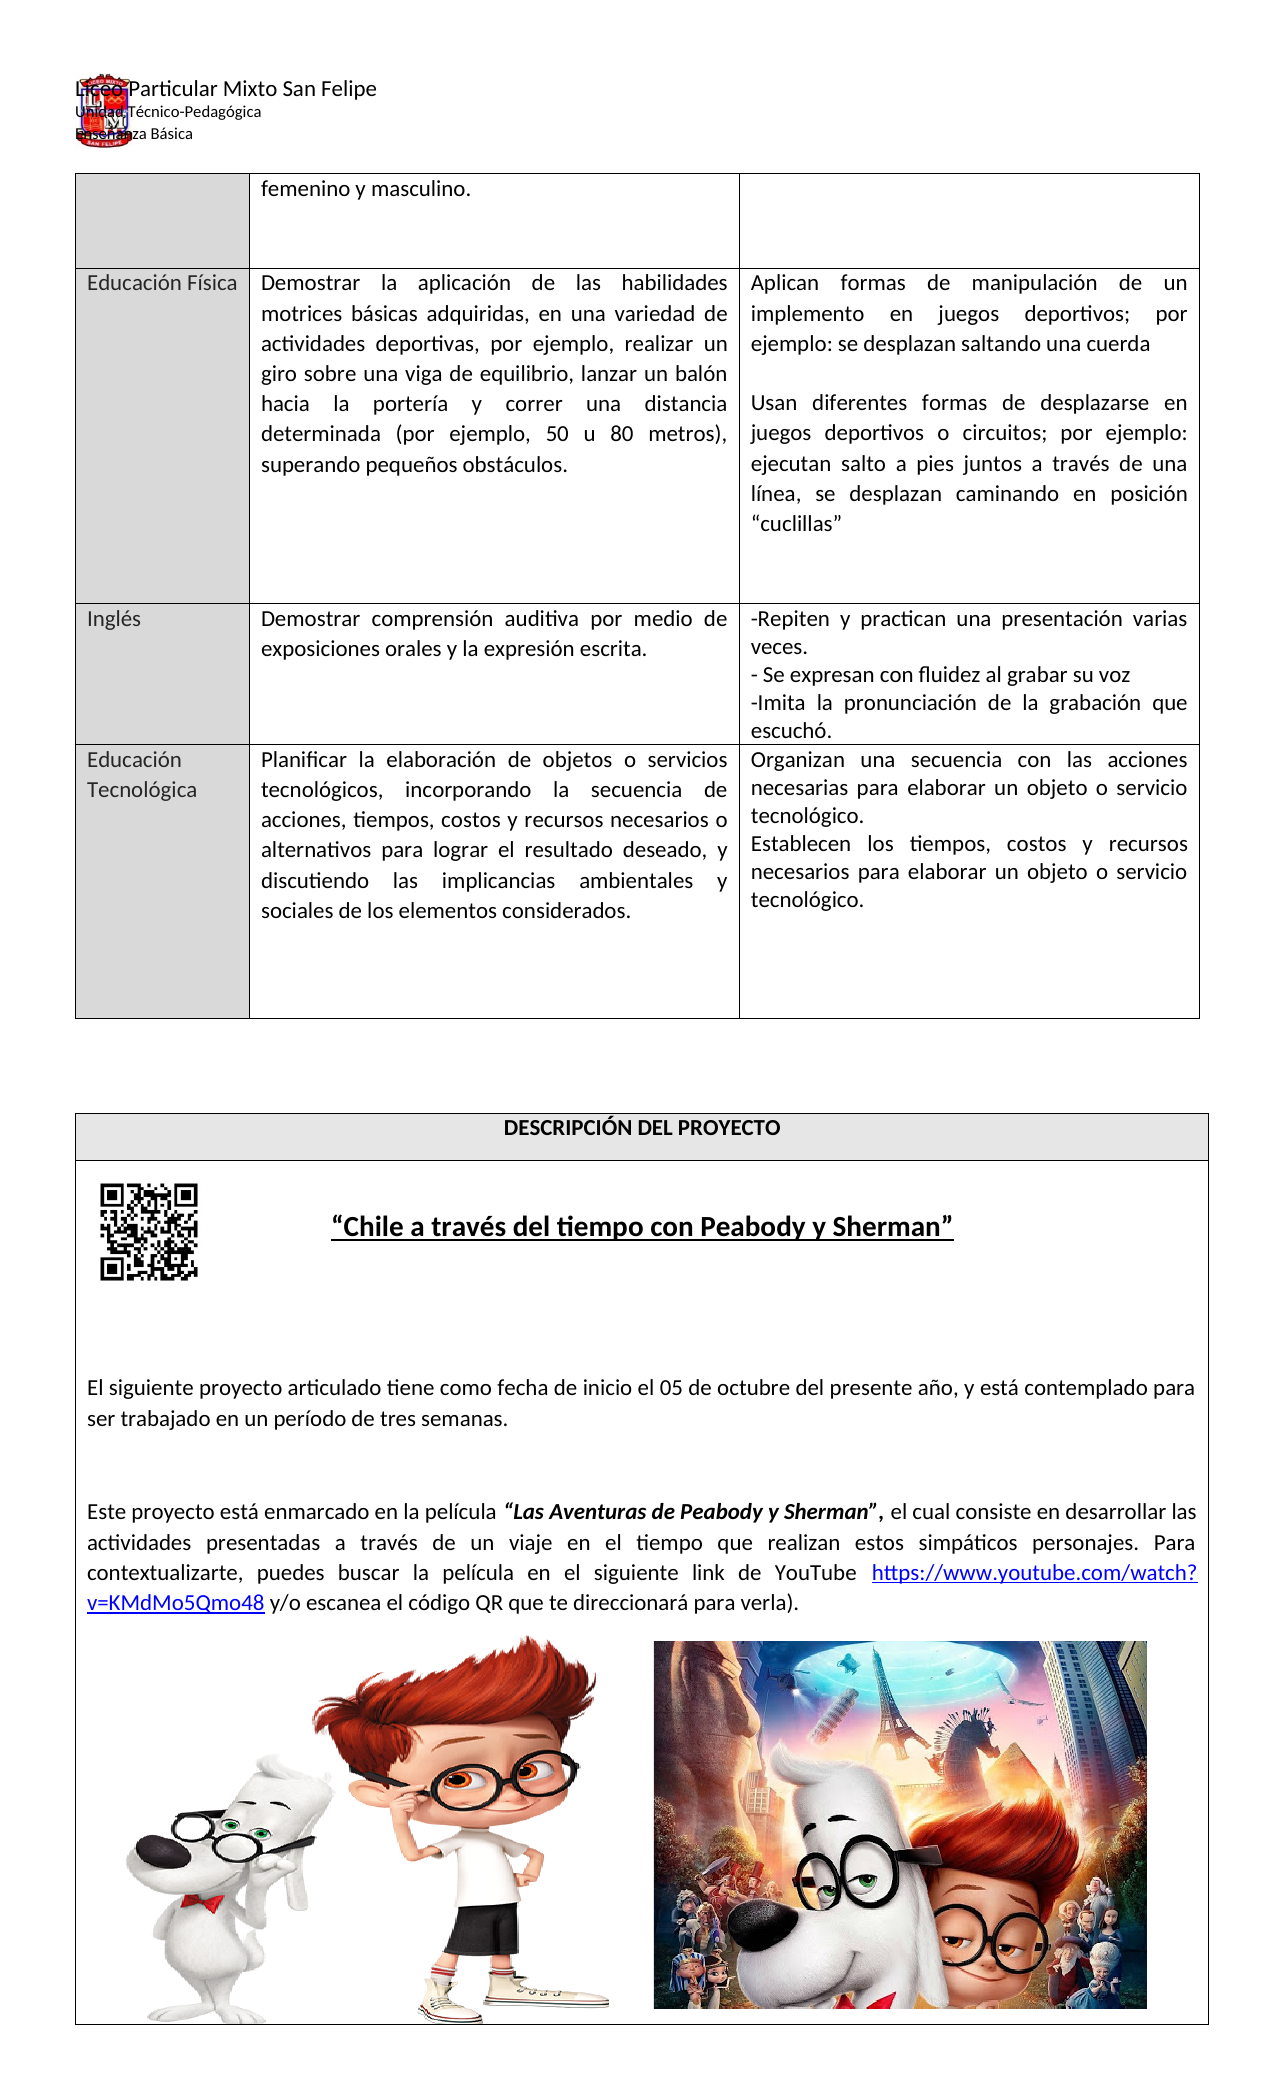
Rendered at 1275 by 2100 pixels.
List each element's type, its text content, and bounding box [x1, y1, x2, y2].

picture [653, 1641, 1147, 2009]
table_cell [76, 1161, 1208, 2024]
table_cell Educación Física [76, 269, 249, 603]
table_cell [740, 174, 1199, 267]
table_cell Educación Tecnológica [76, 745, 249, 1018]
table_cell -Repiten y practican una presentación varias veces. - Se expresan con fluidez al grabar su voz -Imita la pronunciación de la grabación que escuchó. [740, 604, 1199, 744]
table_cell Demostrar la aplicación de las habilidades motrices básicas adquiridas, en una variedad de actividades deportivas, por ejemplo, realizar un giro sobre una viga de equilibrio, lanzar un balón hacia la portería y correr una distancia determinada (por ejemplo, 50 u 80 metros), superando pequeños obstáculos. [250, 269, 739, 603]
table_cell Demostrar comprensión auditiva por medio de exposiciones orales y la expresión escrita. [250, 604, 739, 744]
picture [75, 73, 134, 149]
table_cell Organizan una secuencia con las acciones necesarias para elaborar un objeto o servicio tecnológico. Establecen los tiempos, costos y recursos necesarios para elaborar un objeto o servicio tecnológico. [740, 745, 1199, 1018]
picture [87, 1170, 211, 1294]
table_cell Biología [76, 174, 249, 267]
picture [125, 1635, 611, 2024]
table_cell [250, 174, 739, 267]
table_cell Aplican formas de manipulación de un implemento en juegos deportivos; por ejemplo: se desplazan saltando una cuerda Usan diferentes formas de desplazarse en juegos deportivos o circuitos; por ejemplo: ejecutan salto a pies juntos a través de una línea, se desplazan caminando en posición “cuclillas” [740, 269, 1199, 603]
table_cell Planificar la elaboración de objetos o servicios tecnológicos, incorporando la secuencia de acciones, tiempos, costos y recursos necesarios o alternativos para lograr el resultado deseado, y discutiendo las implicancias ambientales y sociales de los elementos considerados. [250, 745, 739, 1018]
table_header DESCRIPCIÓN DEL PROYECTO [76, 1114, 1208, 1160]
table_cell Inglés [76, 604, 249, 744]
